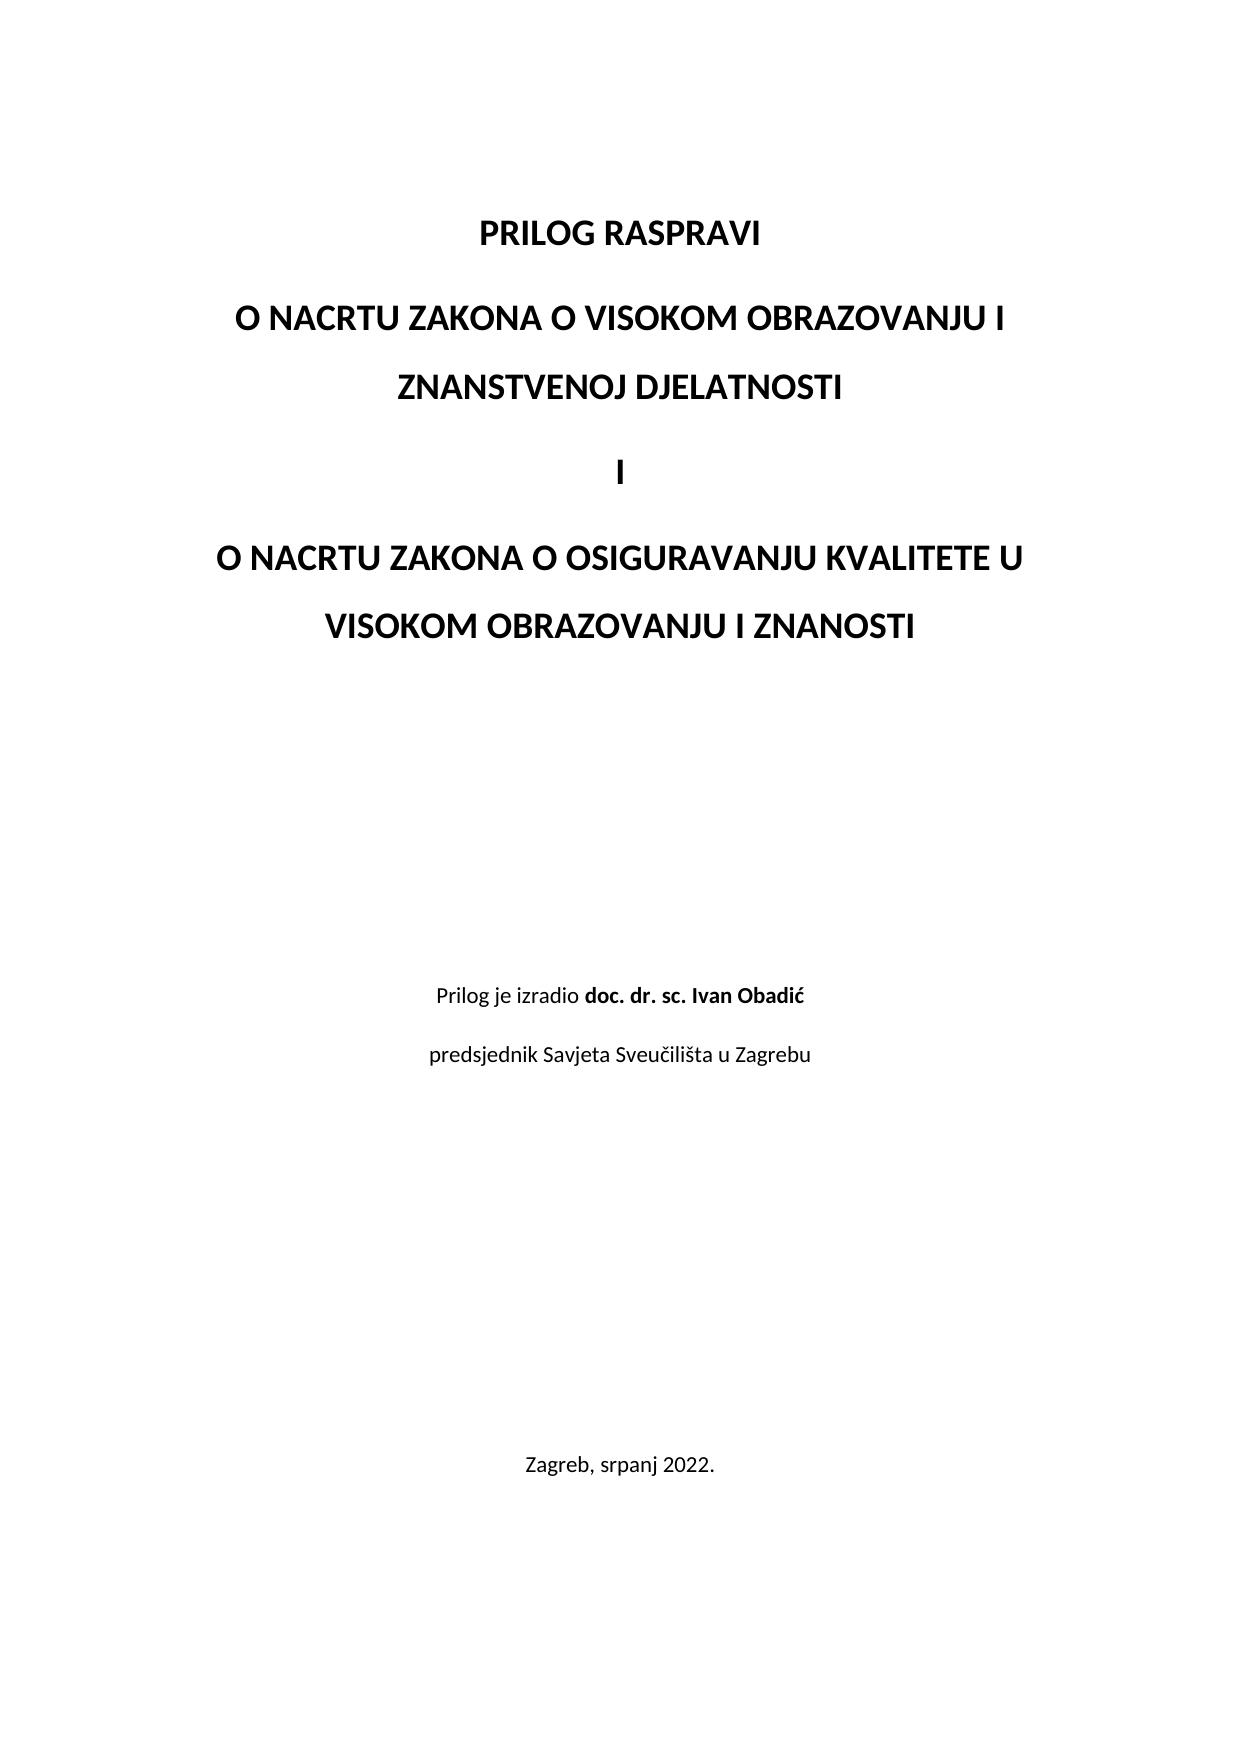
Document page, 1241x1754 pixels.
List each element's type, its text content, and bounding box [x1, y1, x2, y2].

text predsjednik Savjeta Sveučilišta u Zagrebu [150, 1040, 1090, 1068]
text I [150, 448, 1090, 494]
text PRILOG RASPRAVI [150, 209, 1090, 254]
text Zagreb, srpanj 2022. [150, 1450, 1090, 1478]
text O NACRTU ZAKONA O OSIGURAVANJU KVALITETE U VISOKOM OBRAZOVANJU I ZNANOSTI [150, 534, 1090, 648]
text O NACRTU ZAKONA O VISOKOM OBRAZOVANJU I ZNANSTVENOJ DJELATNOSTI [150, 294, 1090, 409]
text Prilog je izradio doc. dr. sc. Ivan Obadić [150, 981, 1090, 1009]
